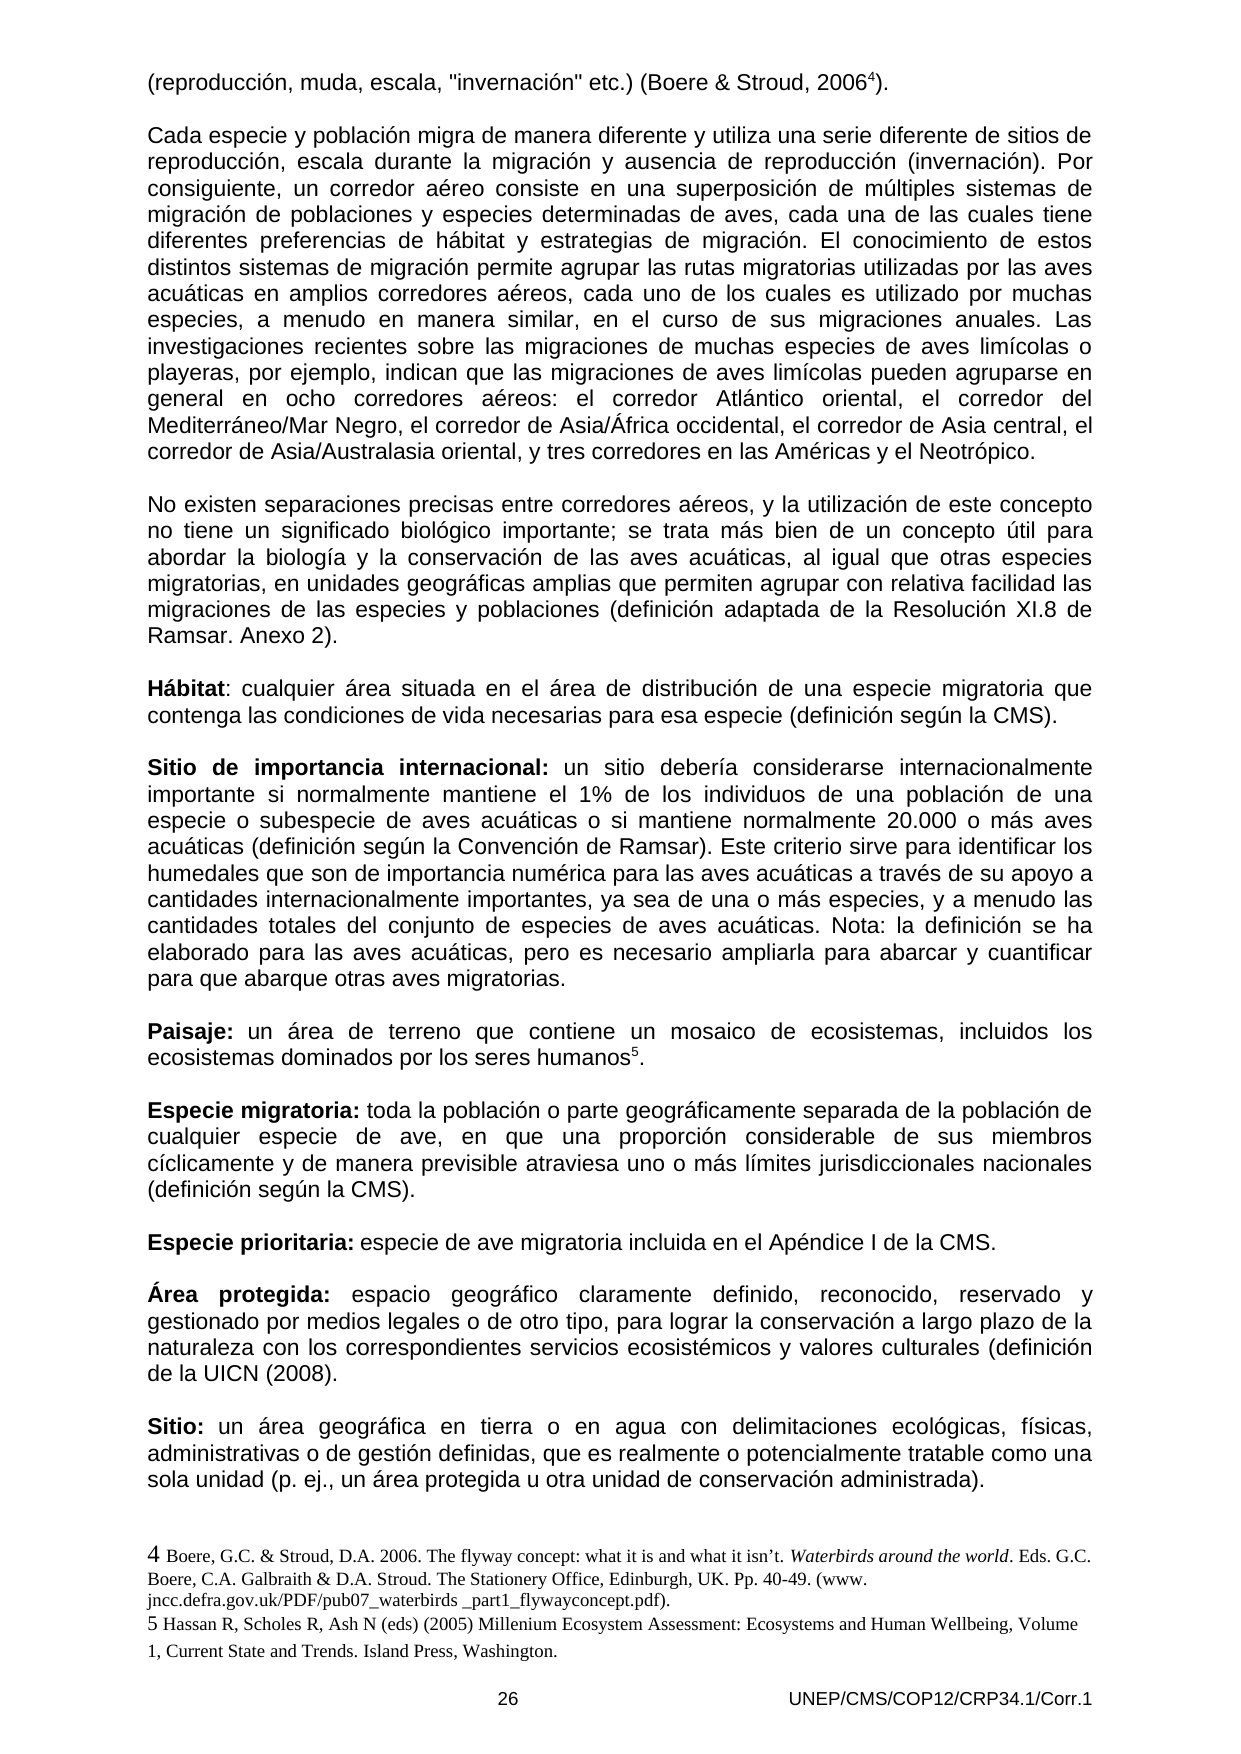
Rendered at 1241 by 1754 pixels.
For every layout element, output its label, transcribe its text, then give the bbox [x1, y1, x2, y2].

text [147, 69, 1093, 95]
text No existen separaciones precisas entre corredores aéreos, y la utilización de este concepto no tiene un significado biológico importante; se trata más bien de un concepto útil para abordar la biología y la conservación de las aves acuáticas, al igual que otras especies migratorias, en unidades geográficas amplias que permiten agrupar con relativa facilidad las migraciones de las especies y poblaciones (definición adaptada de la Resolución XI.8 de Ramsar. Anexo 2). [147, 491, 1093, 649]
text Especie migratoria: toda la población o parte geográficamente separada de la población de cualquier especie de ave, en que una proporción considerable de sus miembros cíclicamente y de manera previsible atraviesa uno o más límites jurisdiccionales nacionales (definición según la CMS). [147, 1097, 1093, 1202]
text Cada especie y población migra de manera diferente y utiliza una serie diferente de sitios de reproducción, escala durante la migración y ausencia de reproducción (invernación). Por consiguiente, un corredor aéreo consiste en una superposición de múltiples sistemas de migración de poblaciones y especies determinadas de aves, cada una de las cuales tiene diferentes preferencias de hábitat y estrategias de migración. El conocimiento de estos distintos sistemas de migración permite agrupar las rutas migratorias utilizadas por las aves acuáticas en amplios corredores aéreos, cada uno de los cuales es utilizado por muchas especies, a menudo en manera similar, en el curso de sus migraciones anuales. Las investigaciones recientes sobre las migraciones de muchas especies de aves limícolas o playeras, por ejemplo, indican que las migraciones de aves limícolas pueden agruparse en general en ocho corredores aéreos: el corredor Atlántico oriental, el corredor del Mediterráneo/Mar Negro, el corredor de Asia/África occidental, el corredor de Asia central, el corredor de Asia/Australasia oriental, y tres corredores en las Américas y el Neotrópico. [147, 122, 1093, 464]
text Especie prioritaria: especie de ave migratoria incluida en el Apéndice I de la CMS. [147, 1229, 1093, 1255]
text Sitio: un área geográfica en tierra o en agua con delimitaciones ecológicas, físicas, administrativas o de gestión definidas, que es realmente o potencialmente tratable como una sola unidad (p. ej., un área protegida u otra unidad de conservación administrada). [147, 1413, 1093, 1492]
text Sitio de importancia internacional: un sitio debería considerarse internacionalmente importante si normalmente mantiene el 1% de los individuos de una población de una especie o subespecie de aves acuáticas o si mantiene normalmente 20.000 o más aves acuáticas (definición según la Convención de Ramsar). Este criterio sirve para identificar los humedales que son de importancia numérica para las aves acuáticas a través de su apoyo a cantidades internacionalmente importantes, ya sea de una o más especies, y a menudo las cantidades totales del conjunto de especies de aves acuáticas. Nota: la definición se ha elaborado para las aves acuáticas, pero es necesario ampliarla para abarcar y cuantificar para que abarque otras aves migratorias. [147, 754, 1093, 991]
text Área protegida: espacio geográfico claramente definido, reconocido, reservado y gestionado por medios legales o de otro tipo, para lograr la conservación a largo plazo de la naturaleza con los correspondientes servicios ecosistémicos y valores culturales (definición de la UICN (2008). [147, 1281, 1093, 1387]
text Paisaje: un área de terreno que contiene un mosaico de ecosistemas, incluidos los ecosistemas dominados por los seres humanos. [147, 1018, 1093, 1071]
text Hábitat: cualquier área situada en el área de distribución de una especie migratoria que contenga las condiciones de vida necesarias para esa especie (definición según la CMS). [147, 675, 1093, 728]
